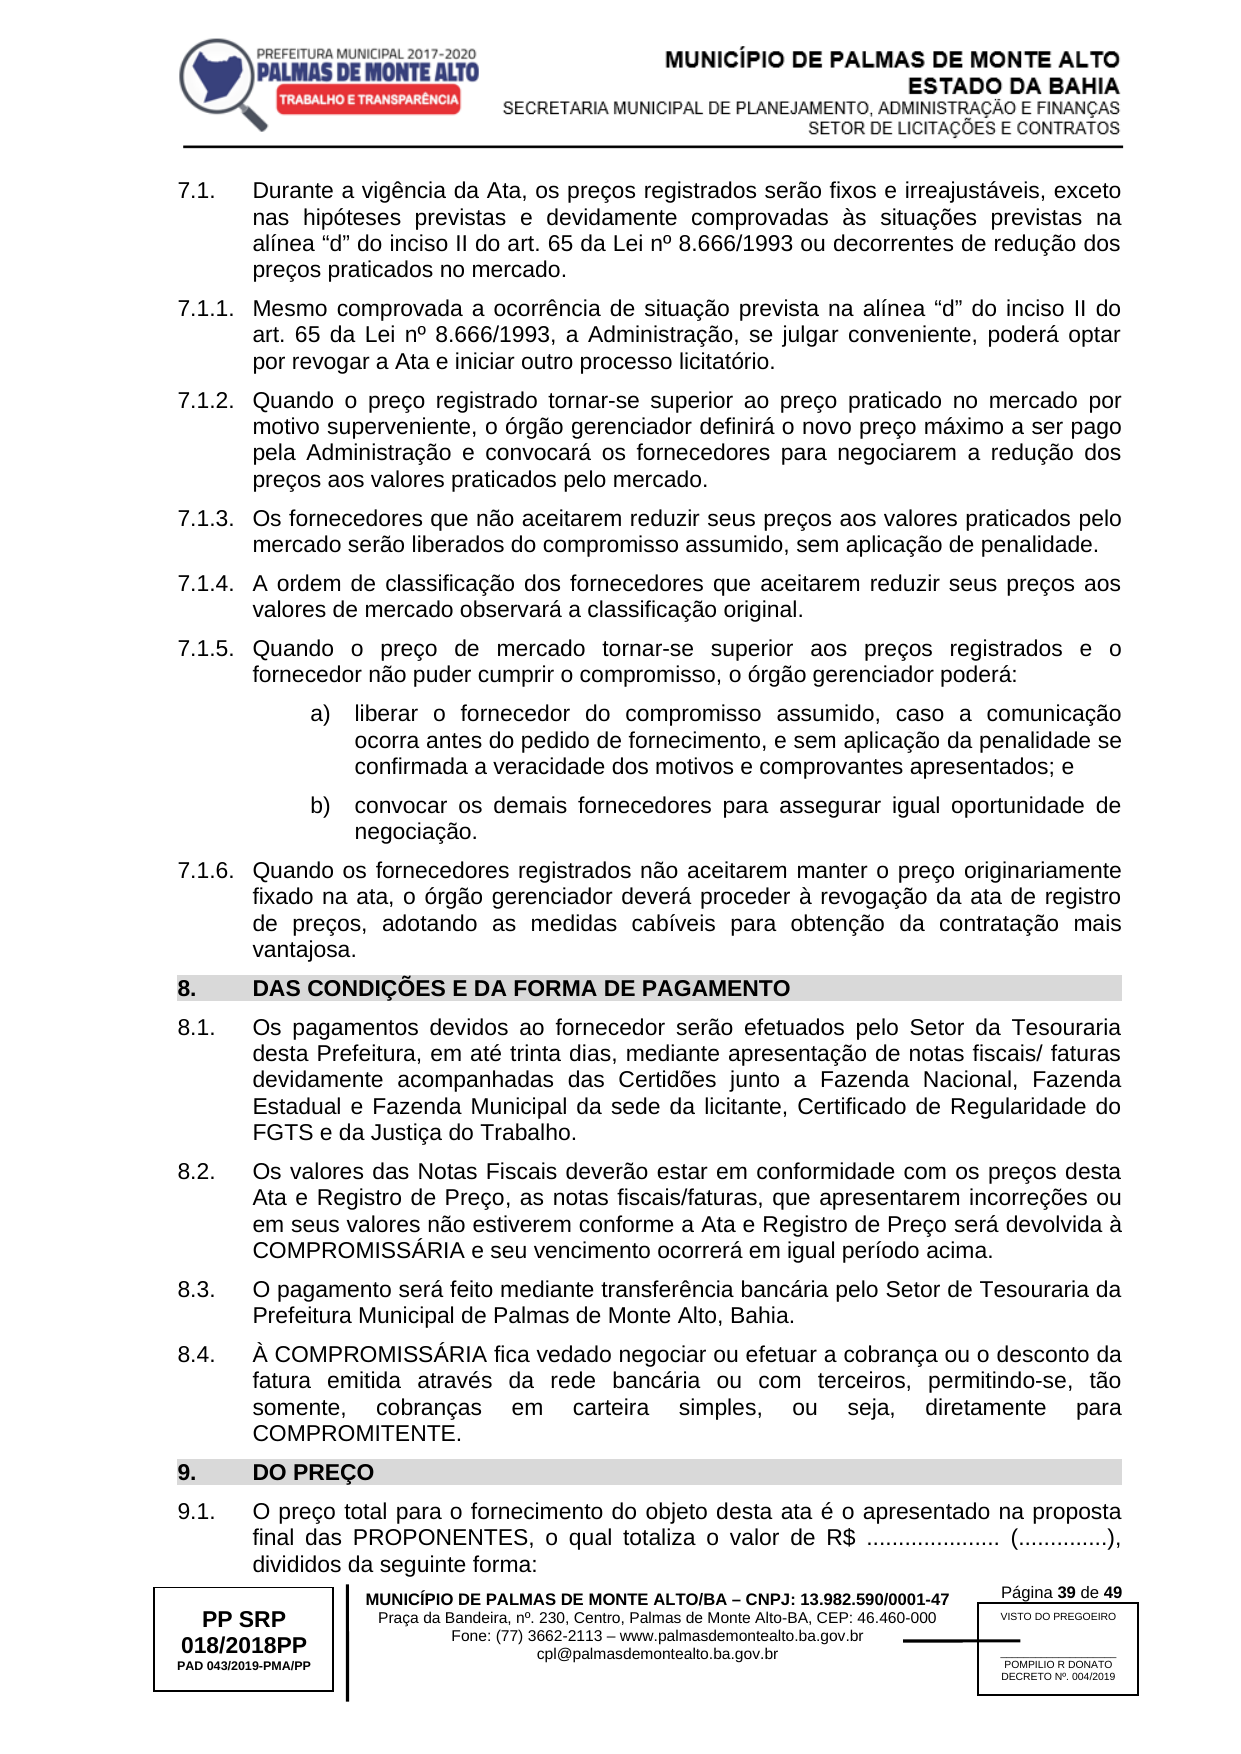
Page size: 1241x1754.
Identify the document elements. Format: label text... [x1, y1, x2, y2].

list liberar o fornecedor do compromisso assumido, caso a comunicação ocorra antes do pedido de fornecimento, e sem aplicação da penalidade se confirmada a veracidade dos motivos e comprovantes apresentados; e [310, 700, 1122, 779]
picture [177, 35, 1124, 157]
subtitle DAS CONDIÇÕES E DA FORMA DE PAGAMENTO [177, 975, 1122, 1001]
list convocar os demais fornecedores para assegurar igual oportunidade de negociação. [310, 792, 1122, 844]
list Quando o preço de mercado tornar-se superior aos preços registrados e o fornecedor não puder cumprir o compromisso, o órgão gerenciador poderá: [177, 635, 1122, 688]
list Os fornecedores que não aceitarem reduzir seus preços aos valores praticados pelo mercado serão liberados do compromisso assumido, sem aplicação de penalidade. [177, 504, 1122, 557]
list O preço total para o fornecimento do objeto desta ata é o apresentado na proposta final das PROPONENTES, o qual totaliza o valor de R$ ..................... (..............), divididos da seguinte forma: [177, 1498, 1122, 1577]
list Os pagamentos devidos ao fornecedor serão efetuados pelo Setor da Tesouraria desta Prefeitura, em até trinta dias, mediante apresentação de notas fiscais/ faturas devidamente acompanhadas das Certidões junto a Fazenda Nacional, Fazenda Estadual e Fazenda Municipal da sede da licitante, Certificado de Regularidade do FGTS e da Justiça do Trabalho. [177, 1014, 1122, 1146]
list Durante a vigência da Ata, os preços registrados serão fixos e irreajustáveis, exceto nas hipóteses previstas e devidamente comprovadas às situações previstas na alínea “d” do inciso II do art. 65 da Lei nº 8.666/1993 ou decorrentes de redução dos preços praticados no mercado. [177, 177, 1122, 283]
list O pagamento será feito mediante transferência bancária pelo Setor de Tesouraria da Prefeitura Municipal de Palmas de Monte Alto, Bahia. [177, 1276, 1122, 1329]
list Os valores das Notas Fiscais deverão estar em conformidade com os preços desta Ata e Registro de Preço, as notas fiscais/faturas, que apresentarem incorreções ou em seus valores não estiverem conforme a Ata e Registro de Preço será devolvida à COMPROMISSÁRIA e seu vencimento ocorrerá em igual período acima. [177, 1158, 1122, 1263]
list Quando os fornecedores registrados não aceitarem manter o preço originariamente fixado na ata, o órgão gerenciador deverá proceder à revogação da ata de registro de preços, adotando as medidas cabíveis para obtenção da contratação mais vantajosa. [177, 857, 1122, 962]
list Mesmo comprovada a ocorrência de situação prevista na alínea “d” do inciso II do art. 65 da Lei nº 8.666/1993, a Administração, se julgar conveniente, poderá optar por revogar a Ata e iniciar outro processo licitatório. [177, 295, 1122, 374]
list A ordem de classificação dos fornecedores que aceitarem reduzir seus preços aos valores de mercado observará a classificação original. [177, 570, 1122, 622]
subtitle DO PREÇO [177, 1459, 1122, 1485]
list Quando o preço registrado tornar-se superior ao preço praticado no mercado por motivo superveniente, o órgão gerenciador definirá o novo preço máximo a ser pago pela Administração e convocará os fornecedores para negociarem a redução dos preços aos valores praticados pelo mercado. [177, 387, 1122, 492]
list À COMPROMISSÁRIA fica vedado negociar ou efetuar a cobrança ou o desconto da fatura emitida através da rede bancária ou com terceiros, permitindo-se, tão somente, cobranças em carteira simples, ou seja, diretamente para COMPROMITENTE. [177, 1341, 1122, 1447]
